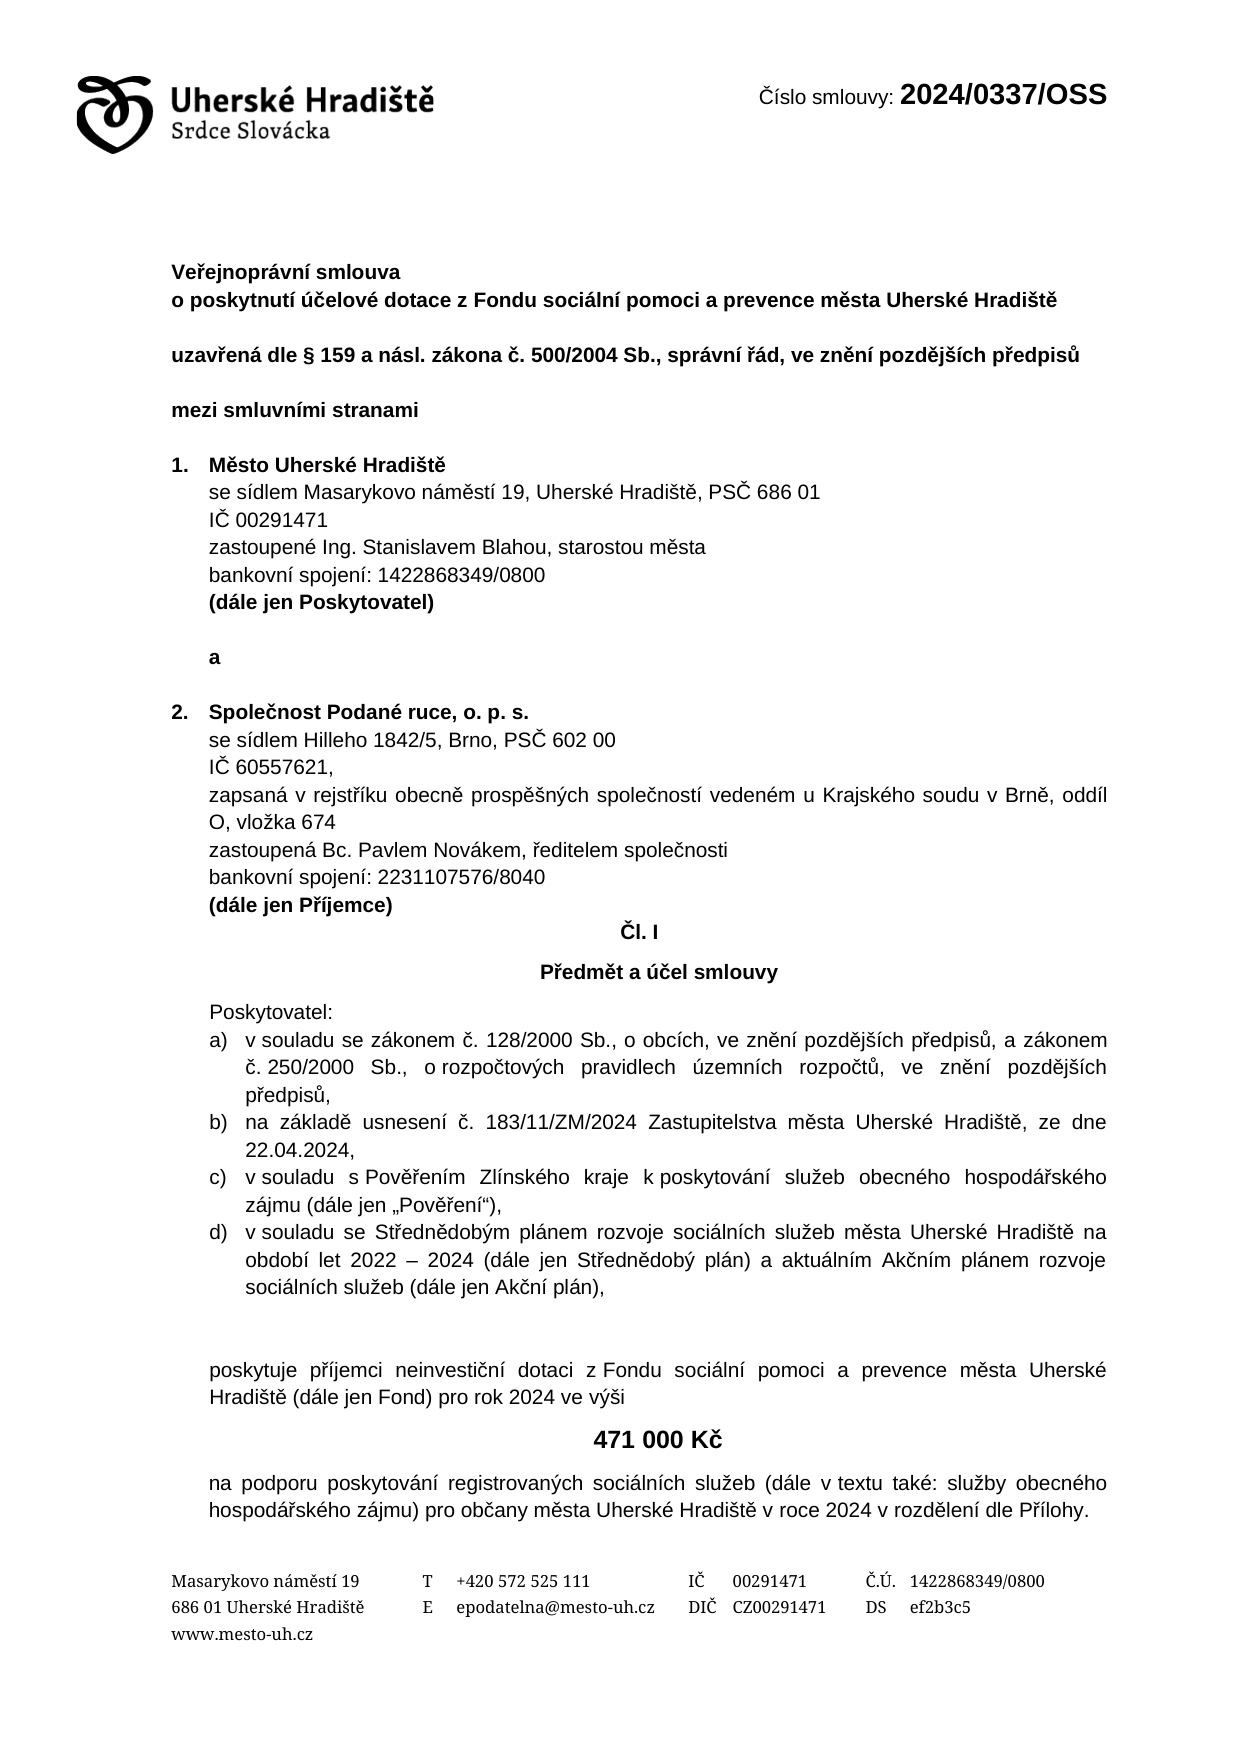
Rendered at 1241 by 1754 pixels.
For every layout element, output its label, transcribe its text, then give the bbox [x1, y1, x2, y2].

text se sídlem Masarykovo náměstí 19, Uherské Hradiště, PSČ 686 01 [209, 480, 1107, 504]
text uzavřená dle § 159 a násl. zákona č. 500/2004 Sb., správní řád, ve znění pozdějších předpisů [171, 343, 1107, 367]
text mezi smluvními stranami [171, 398, 1107, 422]
text zastoupené Ing. Stanislavem Blahou, starostou města [209, 535, 1107, 559]
text IČ 60557621, [209, 755, 1107, 779]
text Čl. I [171, 920, 1107, 944]
text zapsaná v rejstříku obecně prospěšných společností vedeném u Krajského soudu v Brně, oddíl O, vložka 674 [209, 783, 1107, 834]
list v souladu se zákonem č. 128/2000 Sb., o obcích, ve znění pozdějších předpisů, a zákonem č. 250/2000 Sb., o rozpočtových pravidlech územních rozpočtů, ve znění pozdějších předpisů, [209, 1028, 1107, 1107]
text 1. Město Uherské Hradiště [171, 453, 1107, 477]
text 2. Společnost Podané ruce, o. p. s. [171, 700, 1107, 724]
list v souladu s Pověřením Zlínského kraje k poskytování služeb obecného hospodářského zájmu (dále jen „Pověření“), [209, 1165, 1107, 1217]
text se sídlem Hilleho 1842/5, Brno, PSČ 602 00 [171, 728, 1107, 752]
text na podporu poskytování registrovaných sociálních služeb (dále v textu také: služby obecného hospodářského zájmu) pro občany města Uherské Hradiště v roce 2024 v rozdělení dle Přílohy. [208, 1471, 1107, 1522]
text bankovní spojení: 2231107576/8040 [209, 865, 1107, 889]
text 471 000 Kč [171, 1425, 1107, 1454]
text o poskytnutí účelové dotace z Fondu sociální pomoci a prevence města Uherské Hradiště [171, 288, 1107, 312]
text IČ 00291471 [209, 508, 1107, 532]
text zastoupená Bc. Pavlem Novákem, ředitelem společnosti [209, 838, 1107, 862]
text Poskytovatel: [171, 1000, 1107, 1024]
text (dále jen Poskytovatel) [171, 590, 1107, 614]
list na základě usnesení č. 183/11/ZM/2024 Zastupitelstva města Uherské Hradiště, ze dne 22.04.2024, [209, 1110, 1107, 1162]
list v souladu se Střednědobým plánem rozvoje sociálních služeb města Uherské Hradiště na období let 2022 – 2024 (dále jen Střednědobý plán) a aktuálním Akčním plánem rozvoje sociálních služeb (dále jen Akční plán), [209, 1220, 1107, 1299]
text bankovní spojení: 1422868349/0800 [171, 563, 1107, 587]
text a [171, 645, 1107, 669]
text (dále jen Příjemce) [171, 893, 1107, 917]
text Veřejnoprávní smlouva [171, 260, 1107, 284]
picture [76, 76, 434, 154]
text poskytuje příjemci neinvestiční dotaci z Fondu sociální pomoci a prevence města Uherské Hradiště (dále jen Fond) pro rok 2024 ve výši [209, 1358, 1107, 1409]
text Předmět a účel smlouvy [466, 960, 1107, 984]
